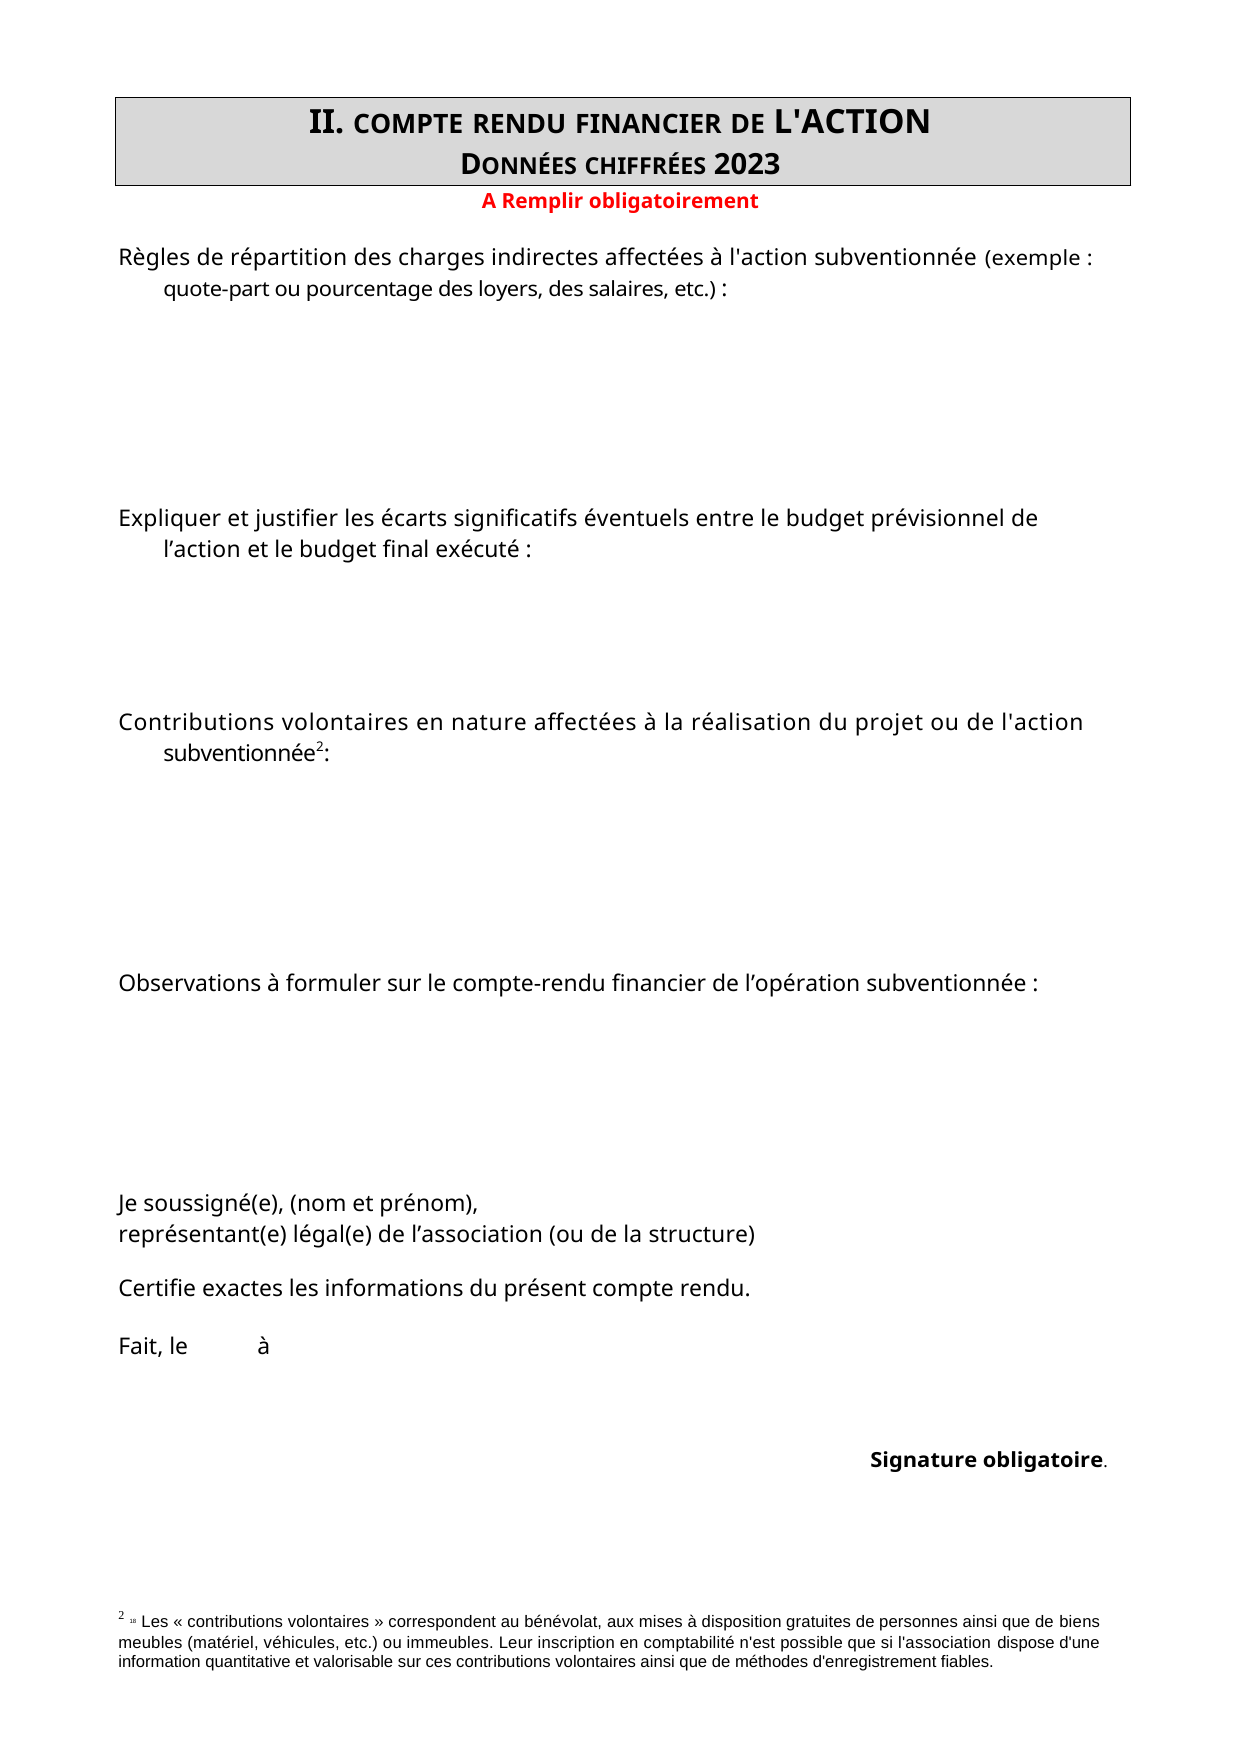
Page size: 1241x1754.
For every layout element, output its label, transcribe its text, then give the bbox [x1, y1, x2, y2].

text Règles de répartition des charges indirectes affectées à l'action subventionnée (exemple : quote-part ou pourcentage des loyers, des salaires, etc.) : [118, 241, 1107, 303]
text Expliquer et justifier les écarts significatifs éventuels entre le budget prévisionnel de l’action et le budget final exécuté : [118, 502, 1107, 565]
subtitle II. compte rendu financier de L'ACTION [116, 98, 1130, 142]
text représentant(e) légal(e) de l’association (ou de la structure) [118, 1218, 1107, 1250]
text Signature obligatoire. [118, 1445, 1107, 1473]
text Observations à formuler sur le compte-rendu financier de l’opération subventionnée : [118, 967, 1107, 998]
text A Remplir obligatoirement [118, 186, 1122, 215]
text Fait, le à [118, 1330, 1107, 1361]
text Je soussigné(e), (nom et prénom), [118, 1187, 1107, 1218]
text Certifie exactes les informations du présent compte rendu. [118, 1272, 1107, 1303]
subtitle Données chiffrées 2023 [116, 142, 1130, 185]
text Contributions volontaires en nature affectées à la réalisation du projet ou de l'action subventionnée: [118, 706, 1107, 768]
